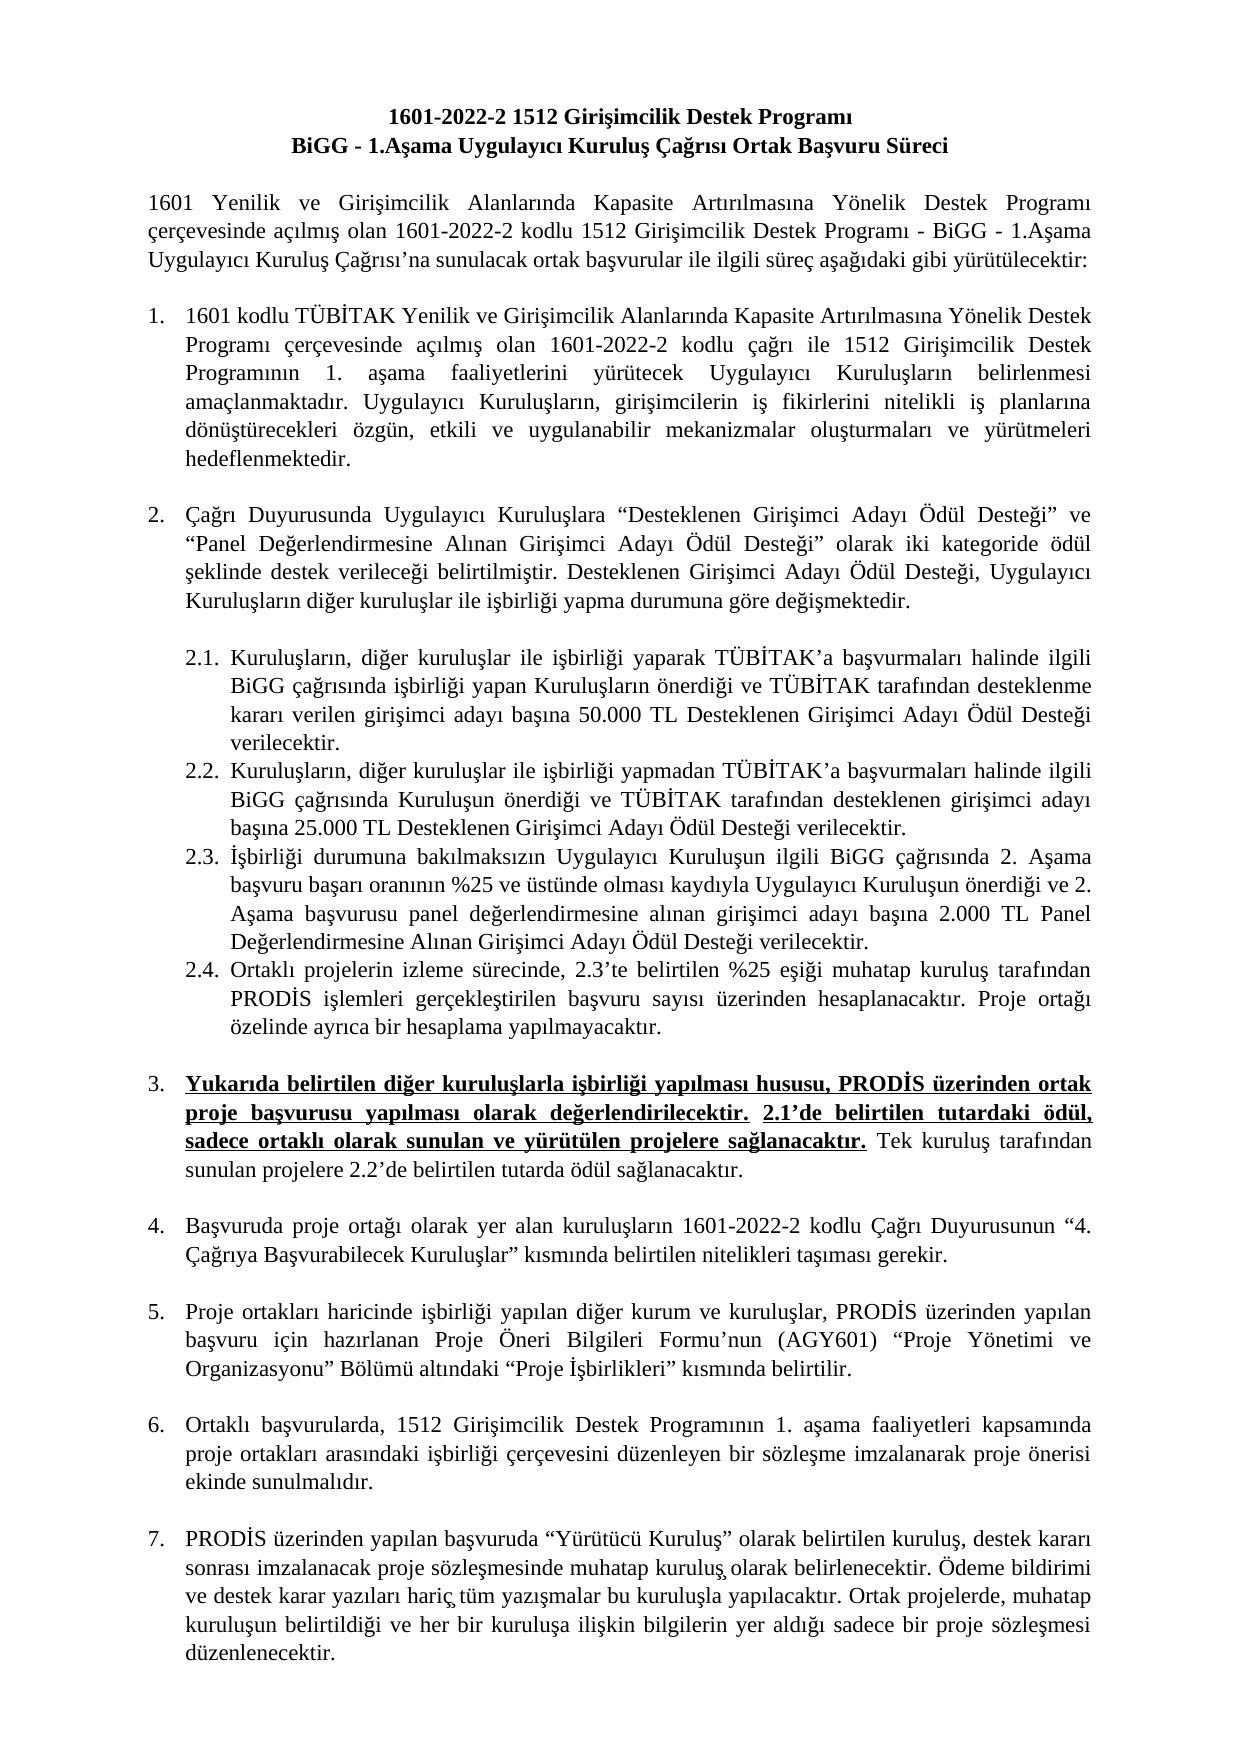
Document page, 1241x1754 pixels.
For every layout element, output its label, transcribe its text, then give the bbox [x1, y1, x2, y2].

list Kuruluşların, diğer kuruluşlar ile işbirliği yapmadan TÜBİTAK’a başvurmaları halinde ilgili BiGG çağrısında Kuruluşun önerdiği ve TÜBİTAK tarafından desteklenen girişimci adayı başına 25.000 TL Desteklenen Girişimci Adayı Ödül Desteği verilecektir. [185, 757, 1093, 841]
list Proje ortakları haricinde işbirliği yapılan diğer kurum ve kuruluşlar, PRODİS üzerinden yapılan başvuru için hazırlanan Proje Öneri Bilgileri Formu’nun (AGY601) “Proje Yönetimi ve Organizasyonu” Bölümü altındaki “Proje İşbirlikleri” kısmında belirtilir. [148, 1298, 1093, 1381]
list Başvuruda proje ortağı olarak yer alan kuruluşların 1601-2022-2 kodlu Çağrı Duyurusunun “4. Çağrıya Başvurabilecek Kuruluşlar” kısmında belirtilen nitelikleri taşıması gerekir. [148, 1212, 1093, 1267]
list İşbirliği durumuna bakılmaksızın Uygulayıcı Kuruluşun ilgili BiGG çağrısında 2. Aşama başvuru başarı oranının %25 ve üstünde olması kaydıyla Uygulayıcı Kuruluşun önerdiği ve 2. Aşama başvurusu panel değerlendirmesine alınan girişimci adayı başına 2.000 TL Panel Değerlendirmesine Alınan Girişimci Adayı Ödül Desteği verilecektir. [185, 843, 1093, 954]
list Çağrı Duyurusunda Uygulayıcı Kuruluşlara “Desteklenen Girişimci Adayı Ödül Desteği” ve “Panel Değerlendirmesine Alınan Girişimci Adayı Ödül Desteği” olarak iki kategoride ödül şeklinde destek verileceği belirtilmiştir. Desteklenen Girişimci Adayı Ödül Desteği, Uygulayıcı Kuruluşların diğer kuruluşlar ile işbirliği yapma durumuna göre değişmektedir. [148, 502, 1093, 613]
text 1601-2022-2 1512 Girişimcilik Destek Programı [148, 103, 1093, 130]
list Ortaklı projelerin izleme sürecinde, 2.3’te belirtilen %25 eşiği muhatap kuruluş tarafından PRODİS işlemleri gerçekleştirilen başvuru sayısı üzerinden hesaplanacaktır. Proje ortağı özelinde ayrıca bir hesaplama yapılmayacaktır. [185, 957, 1093, 1040]
list Kuruluşların, diğer kuruluşlar ile işbirliği yaparak TÜBİTAK’a başvurmaları halinde ilgili BiGG çağrısında işbirliği yapan Kuruluşların önerdiği ve TÜBİTAK tarafından desteklenme kararı verilen girişimci adayı başına 50.000 TL Desteklenen Girişimci Adayı Ödül Desteği verilecektir. [185, 644, 1093, 755]
list Yukarıda belirtilen diğer kuruluşlarla işbirliği yapılması hususu, PRODİS üzerinden ortak proje başvurusu yapılması olarak değerlendirilecektir. 2.1’de belirtilen tutardaki ödül, sadece ortaklı olarak sunulan ve yürütülen projelere sağlanacaktır. Tek kuruluş tarafından sunulan projelere 2.2’de belirtilen tutarda ödül sağlanacaktır. [148, 1070, 1093, 1182]
list PRODİS üzerinden yapılan başvuruda “Yürütücü Kuruluş” olarak belirtilen kuruluş, destek kararı sonrası imzalanacak proje sözleşmesinde muhatap kuruluş̧ olarak belirlenecektir. Ödeme bildirimi ve destek karar yazıları hariç̧ tüm yazışmalar bu kuruluşla yapılacaktır. Ortak projelerde, muhatap kuruluşun belirtildiği ve her bir kuruluşa ilişkin bilgilerin yer aldığı sadece bir proje sözleşmesi düzenlenecektir. [148, 1525, 1093, 1665]
text 1601 Yenilik ve Girişimcilik Alanlarında Kapasite Artırılmasına Yönelik Destek Programı çerçevesinde açılmış olan 1601-2022-2 kodlu 1512 Girişimcilik Destek Programı - BiGG - 1.Aşama Uygulayıcı Kuruluş Çağrısı’na sunulacak ortak başvurular ile ilgili süreç aşağıdaki gibi yürütülecektir: [148, 189, 1093, 272]
text BiGG - 1.Aşama Uygulayıcı Kuruluş Çağrısı Ortak Başvuru Süreci [148, 132, 1093, 158]
list Ortaklı başvurularda, 1512 Girişimcilik Destek Programının 1. aşama faaliyetleri kapsamında proje ortakları arasındaki işbirliği çerçevesini düzenleyen bir sözleşme imzalanarak proje önerisi ekinde sunulmalıdır. [148, 1412, 1093, 1495]
list 1601 kodlu TÜBİTAK Yenilik ve Girişimcilik Alanlarında Kapasite Artırılmasına Yönelik Destek Programı çerçevesinde açılmış olan 1601-2022-2 kodlu çağrı ile 1512 Girişimcilik Destek Programının 1. aşama faaliyetlerini yürütecek Uygulayıcı Kuruluşların belirlenmesi amaçlanmaktadır. Uygulayıcı Kuruluşların, girişimcilerin iş fikirlerini nitelikli iş planlarına dönüştürecekleri özgün, etkili ve uygulanabilir mekanizmalar oluşturmaları ve yürütmeleri hedeflenmektedir. [148, 302, 1093, 471]
